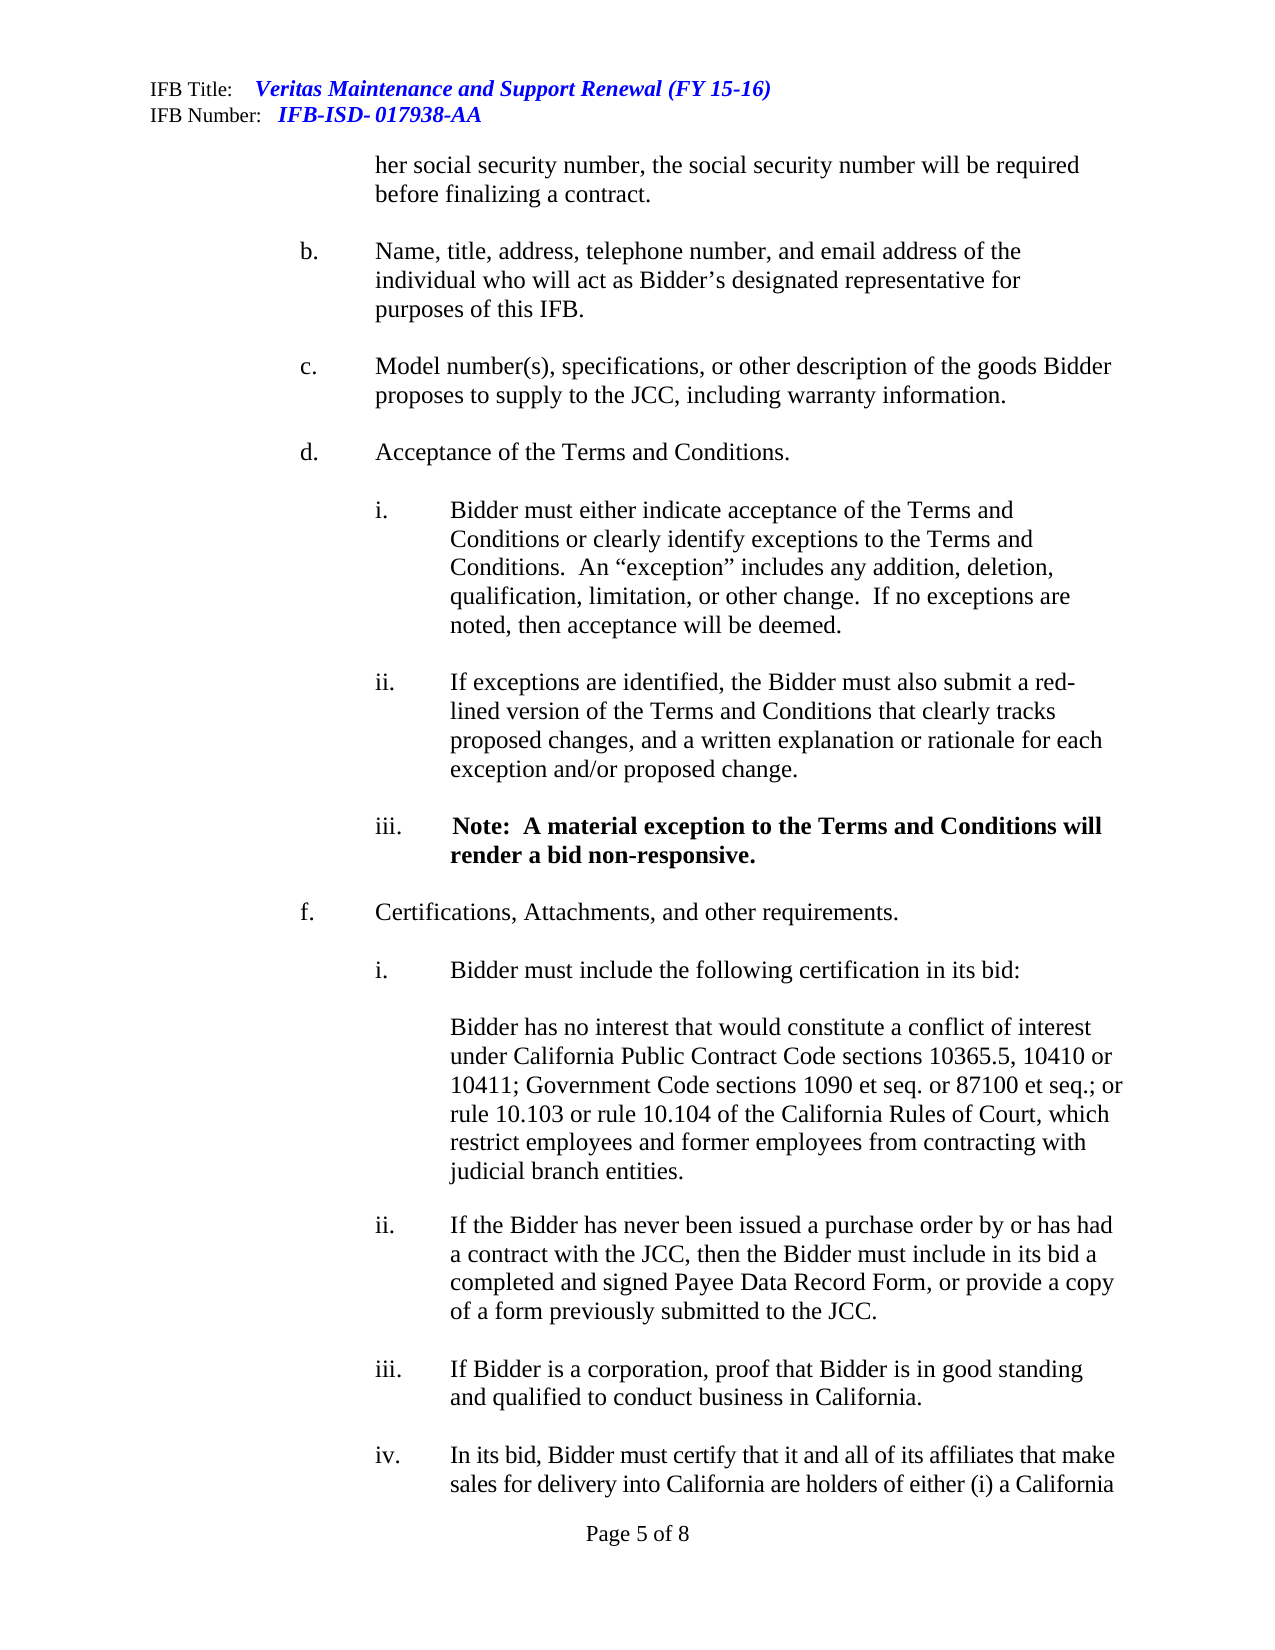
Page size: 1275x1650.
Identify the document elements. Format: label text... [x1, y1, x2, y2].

text ii. If the Bidder has never been issued a purchase order by or has had a contract with the JCC, then the Bidder must include in its bid a completed and signed Payee Data Record Form, or provide a copy of a form previously submitted to the JCC. [375, 1210, 1125, 1325]
list ii. If exceptions are identified, the Bidder must also submit a red-lined version of the Terms and Conditions that clearly tracks proposed changes, and a written explanation or rationale for each exception and/or proposed change. [375, 667, 1125, 782]
text b. Name, title, address, telephone number, and email address of the individual who will act as Bidder’s designated representative for purposes of this IFB. [300, 236, 1076, 322]
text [300, 150, 1125, 207]
text Bidder has no interest that would constitute a conflict of interest under California Public Contract Code sections 10365.5, 10410 or 10411; Government Code sections 1090 et seq. or 87100 et seq.; or rule 10.103 or rule 10.104 of the California Rules of Court, which restrict employees and former employees from contracting with judicial branch entities. [450, 1012, 1125, 1185]
text c. Model number(s), specifications, or other description of the goods Bidder proposes to supply to the JCC, including warranty information. [300, 351, 1125, 409]
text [375, 1440, 1125, 1497]
list i. Bidder must either indicate acceptance of the Terms and Conditions or clearly identify exceptions to the Terms and Conditions. An “exception” includes any addition, deletion, qualification, limitation, or other change. If no exceptions are noted, then acceptance will be deemed. [375, 495, 1125, 639]
list iii. Note: A material exception to the Terms and Conditions will render a bid non-responsive. [375, 811, 1125, 869]
text iii. If Bidder is a corporation, proof that Bidder is in good standing and qualified to conduct business in California. [375, 1354, 1125, 1411]
text i. Bidder must include the following certification in its bid: [300, 955, 1125, 984]
list d. Acceptance of the Terms and Conditions. [300, 437, 1125, 466]
list f. Certifications, Attachments, and other requirements. [300, 897, 1125, 926]
